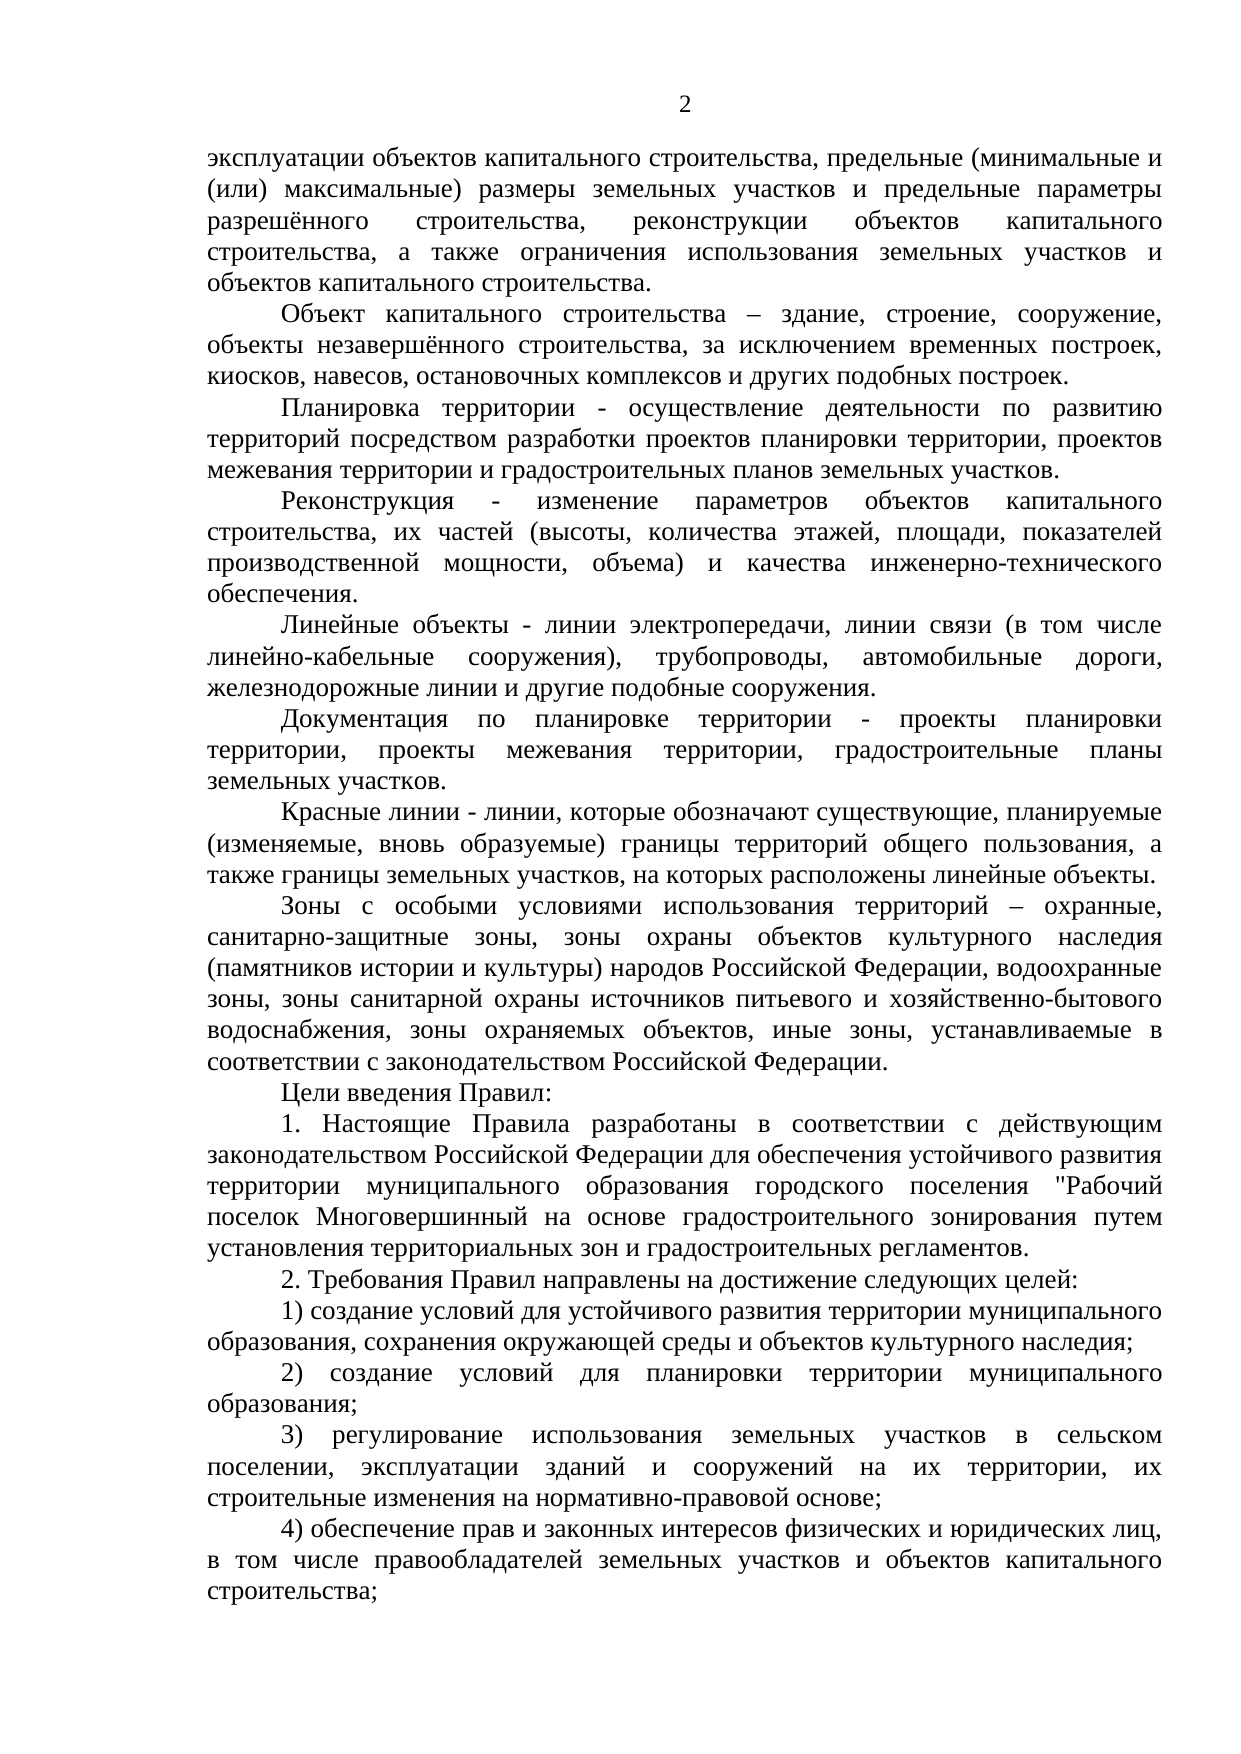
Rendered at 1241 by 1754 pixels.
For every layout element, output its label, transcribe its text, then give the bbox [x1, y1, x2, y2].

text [207, 141, 1163, 297]
text 4) обеспечение прав и законных интересов физических и юридических лиц, в том числе правообладателей земельных участков и объектов капитального строительства; [207, 1512, 1163, 1605]
text Линейные объекты - линии электропередачи, линии связи (в том числе линейно-кабельные сооружения), трубопроводы, автомобильные дороги, железнодорожные линии и другие подобные сооружения. [207, 609, 1163, 702]
text 1. Настоящие Правила разработаны в соответствии с действующим законодательством Российской Федерации для обеспечения устойчивого развития территории муниципального образования городского поселения "Рабочий поселок Многовершинный на основе градостроительного зонирования путем установления территориальных зон и градостроительных регламентов. [207, 1107, 1163, 1263]
text Реконструкция - изменение параметров объектов капитального строительства, их частей (высоты, количества этажей, площади, показателей производственной мощности, объема) и качества инженерно-технического обеспечения. [207, 484, 1163, 609]
text 2. Требования Правил направлены на достижение следующих целей: [207, 1263, 1163, 1294]
text 2) создание условий для планировки территории муниципального образования; [207, 1356, 1163, 1418]
text Зоны с особыми условиями использования территорий – охранные, санитарно-защитные зоны, зоны охраны объектов культурного наследия (памятников истории и культуры) народов Российской Федерации, водоохранные зоны, зоны санитарной охраны источников питьевого и хозяйственно-бытового водоснабжения, зоны охраняемых объектов, иные зоны, устанавливаемые в соответствии с законодательством Российской Федерации. [207, 889, 1163, 1076]
text Цели введения Правил: [207, 1076, 1163, 1107]
text 3) регулирование использования земельных участков в сельском поселении, эксплуатации зданий и сооружений на их территории, их строительные изменения на нормативно-правовой основе; [207, 1418, 1163, 1512]
text Документация по планировке территории - проекты планировки территории, проекты межевания территории, градостроительные планы земельных участков. [207, 702, 1163, 796]
text 1) создание условий для устойчивого развития территории муниципального образования, сохранения окружающей среды и объектов культурного наследия; [207, 1294, 1163, 1356]
text Красные линии - линии, которые обозначают существующие, планируемые (изменяемые, вновь образуемые) границы территорий общего пользования, а также границы земельных участков, на которых расположены линейные объекты. [207, 796, 1163, 889]
text Планировка территории - осуществление деятельности по развитию территорий посредством разработки проектов планировки территории, проектов межевания территории и градостроительных планов земельных участков. [207, 391, 1163, 484]
text Объект капитального строительства – здание, строение, сооружение, объекты незавершённого строительства, за исключением временных построек, киосков, навесов, остановочных комплексов и других подобных построек. [207, 297, 1163, 391]
